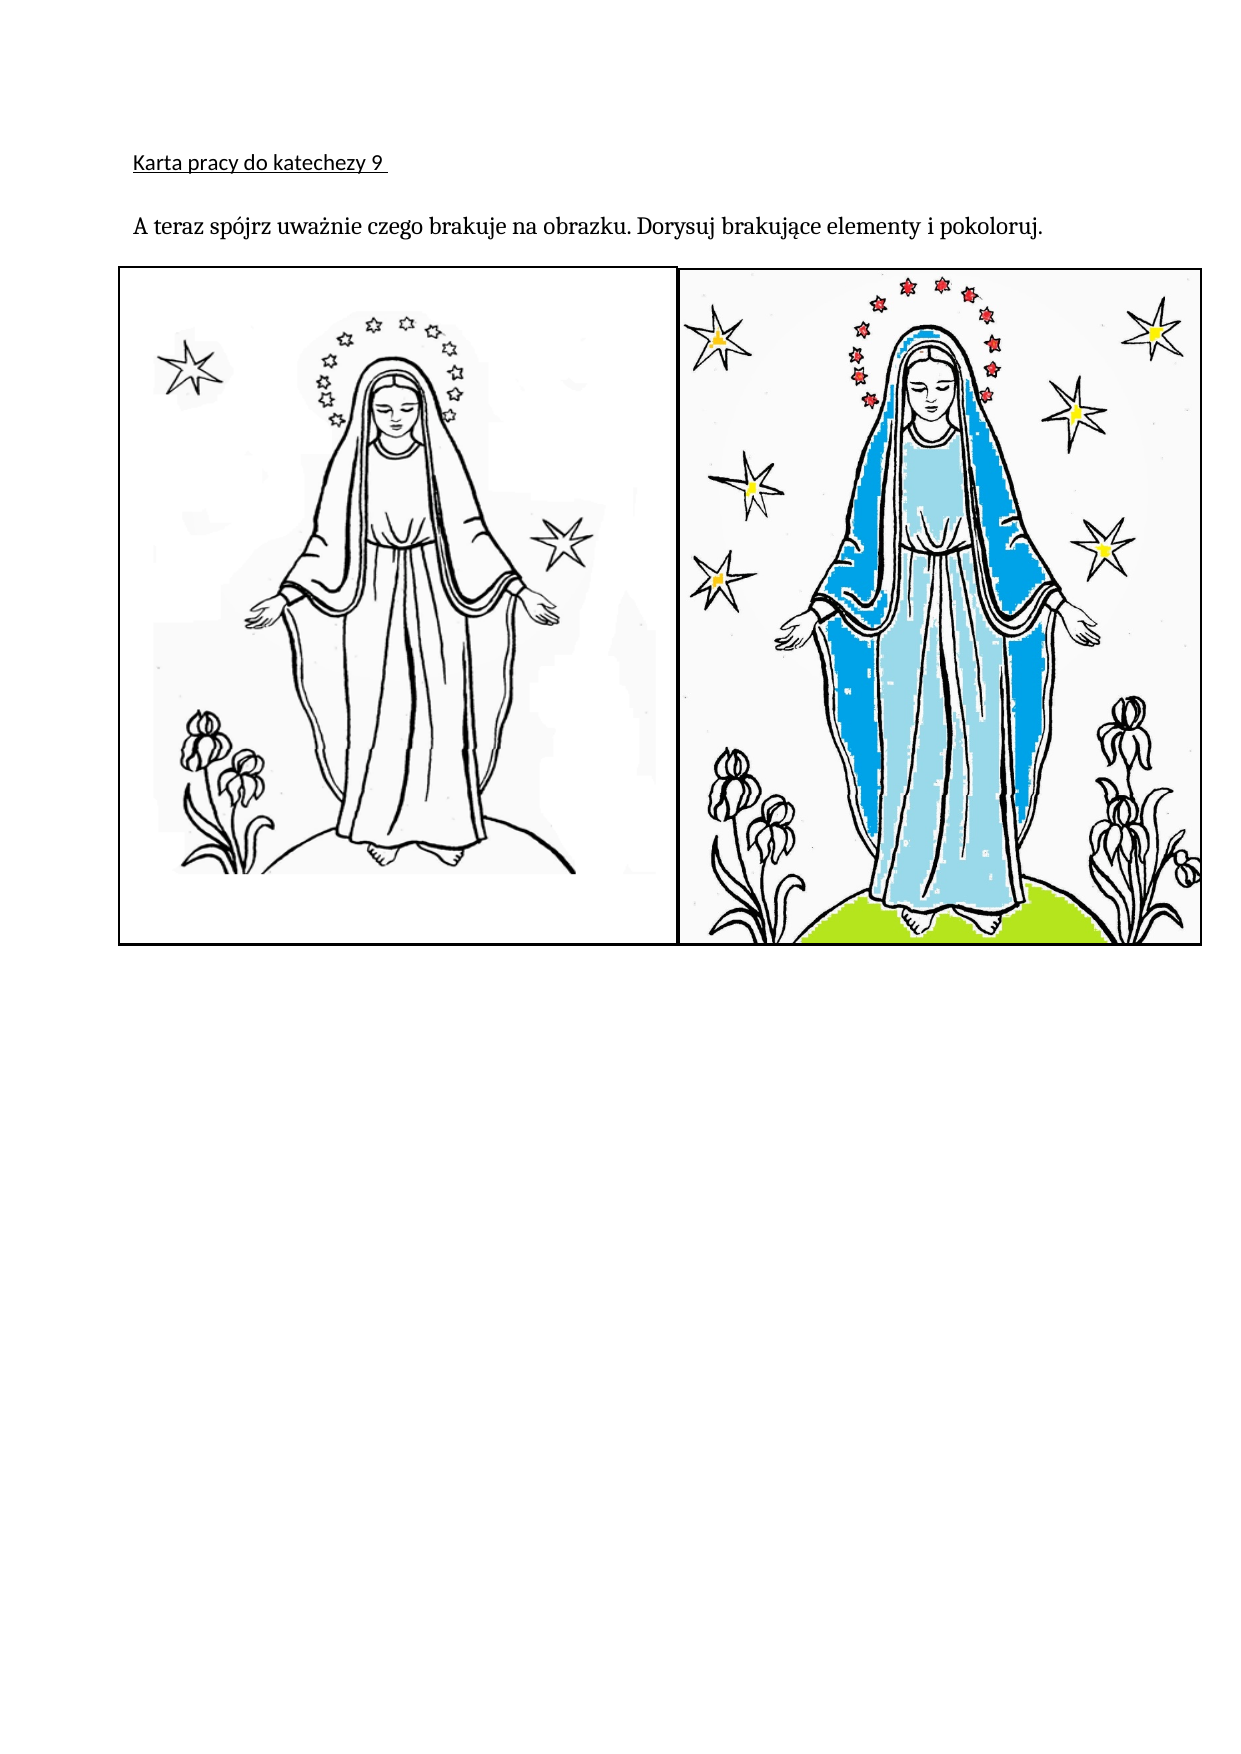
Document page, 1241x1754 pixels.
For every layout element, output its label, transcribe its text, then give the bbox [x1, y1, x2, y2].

text Karta pracy do katechezy 9 A teraz spójrz uważnie czego brakuje na obrazku. Dorysuj brakujące elementy i pokoloruj. [133, 148, 1240, 241]
picture [120, 268, 676, 943]
picture [680, 270, 1200, 943]
